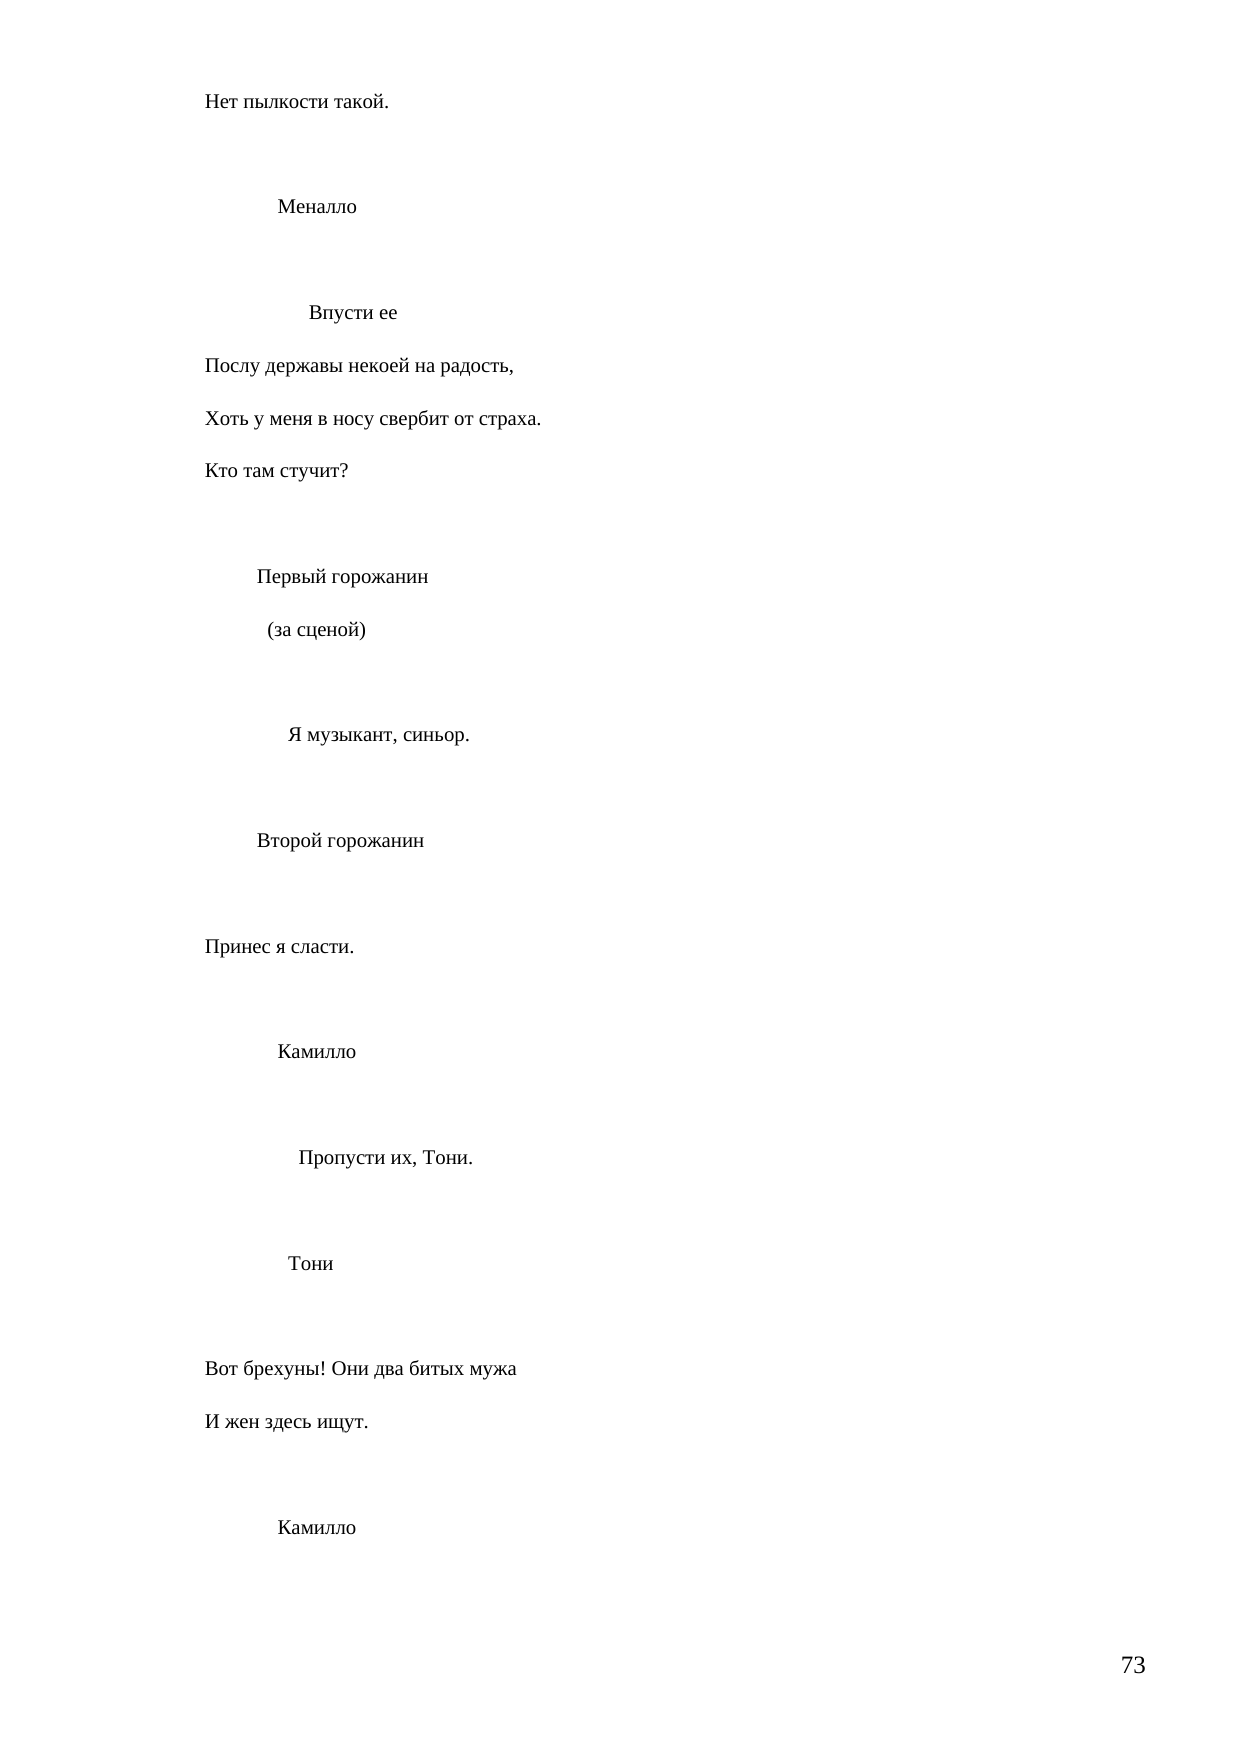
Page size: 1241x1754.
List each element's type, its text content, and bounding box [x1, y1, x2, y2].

text Тони [100, 1251, 1146, 1303]
text Нет пылкости такой. [100, 89, 1146, 141]
text Впусти ее [100, 300, 1146, 353]
text Mеналло [100, 194, 1146, 247]
text Второй горожанин [100, 828, 1146, 881]
text Кто там стучит? [100, 458, 1146, 511]
text Пропусти их, Тони. [100, 1145, 1146, 1198]
text Камилло [100, 1514, 1146, 1567]
text Принес я сласти. [100, 934, 1146, 986]
text Хоть у меня в носу свербит от страха. [100, 406, 1146, 458]
text Камилло [100, 1039, 1146, 1092]
text И жен здесь ищут. [100, 1409, 1146, 1462]
text Я музыкант, синьор. [100, 722, 1146, 775]
text Послу державы некоей на радость, [100, 353, 1146, 406]
text Вот брехуны! Они два битых мужа [100, 1356, 1146, 1409]
text (за сценой) [100, 617, 1146, 669]
text Первый горожанин [100, 564, 1146, 617]
